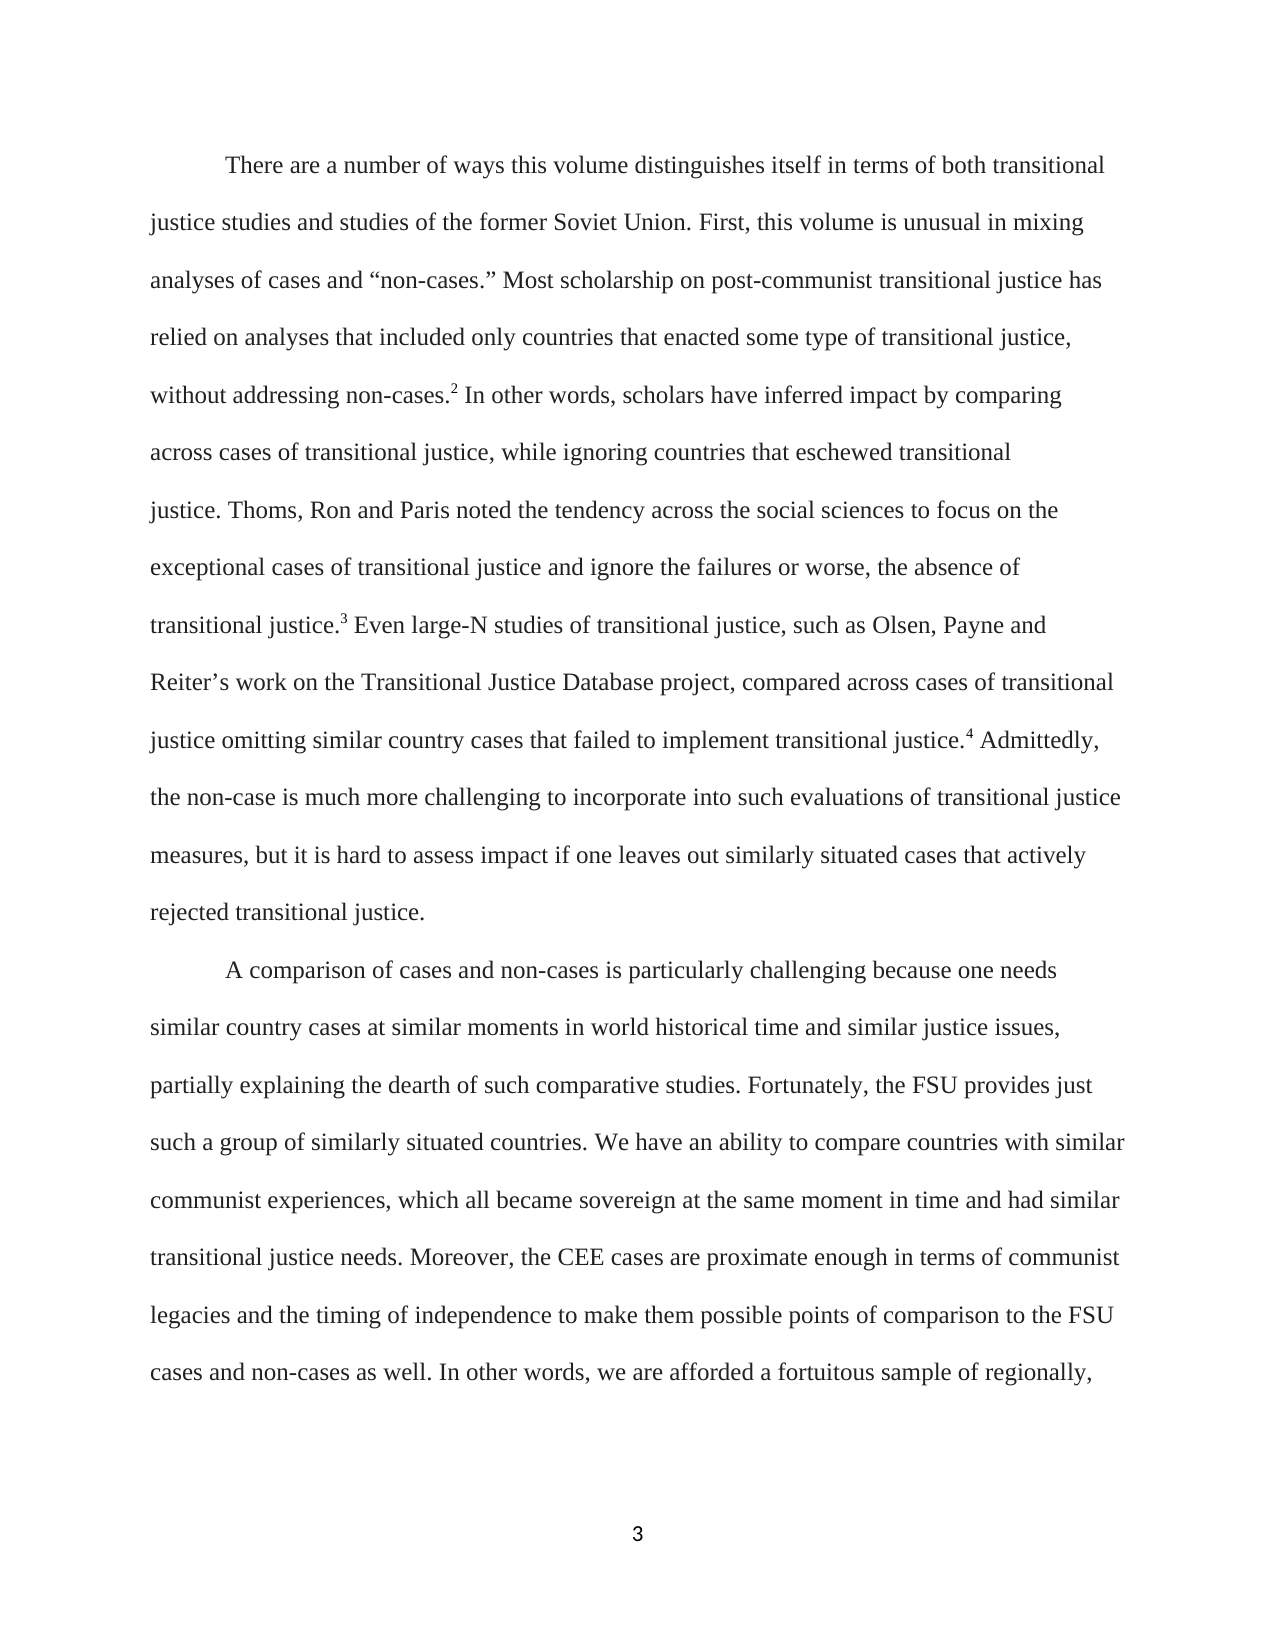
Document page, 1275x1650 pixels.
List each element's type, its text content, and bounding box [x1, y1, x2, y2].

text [150, 1156, 1125, 1386]
text There are a number of ways this volume distinguishes itself in terms of both transitional justice studies and studies of the former Soviet Union. First, this volume is unusual in mixing analyses of cases and “non-cases.” Most scholarship on post-communist transitional justice has relied on analyses that included only countries that enacted some type of transitional justice, without addressing non-cases. In other words, scholars have inferred impact by comparing across cases of transitional justice, while ignoring countries that eschewed transitional justice. Thoms, Ron and Paris noted the tendency across the social sciences to focus on the exceptional cases of transitional justice and ignore the failures or worse, the absence of transitional justice. Even large-N studies of transitional justice, such as Olsen, Payne and Reiter’s work on the Transitional Justice Database project, compared across cases of transitional justice omitting similar country cases that failed to implement transitional justice. Admittedly, the non-case is much more challenging to incorporate into such evaluations of transitional justice measures, but it is hard to assess impact if one leaves out similarly situated cases that actively rejected transitional justice. [150, 150, 1125, 926]
